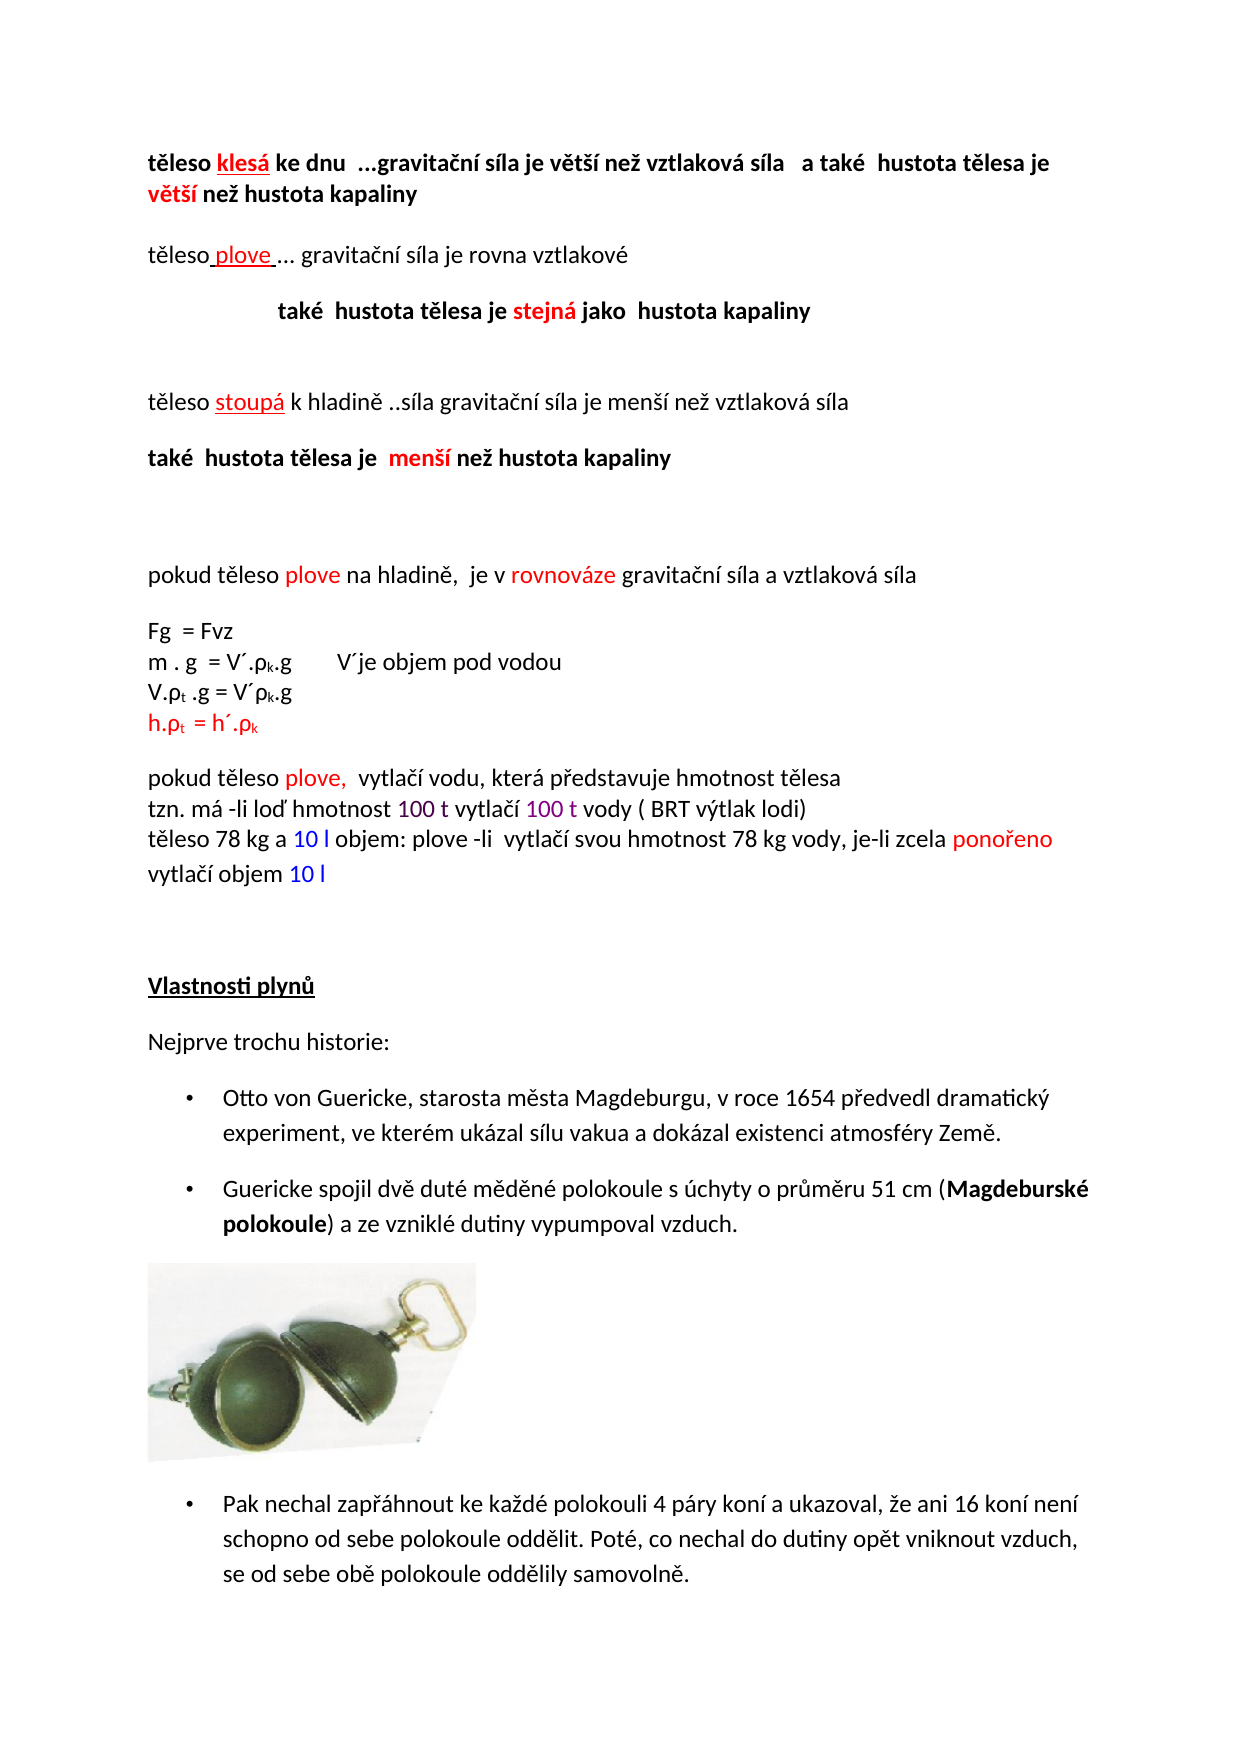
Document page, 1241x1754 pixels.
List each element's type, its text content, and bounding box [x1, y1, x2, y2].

text Vlastnosti plynů [148, 970, 1093, 1001]
list Otto von Guericke, starosta města Magdeburgu, v roce 1654 předvedl dramatický experiment, ve kterém ukázal sílu vakua a dokázal existenci atmosféry Země. [185, 1082, 1093, 1147]
text pokud těleso plove, vytlačí vodu, která představuje hmotnost tělesa [148, 762, 1093, 793]
list Guericke spojil dvě duté měděné polokoule s úchyty o průměru 51 cm (Magdeburské polokoule) a ze vzniklé dutiny vypumpoval vzduch. [185, 1173, 1093, 1238]
text těleso plove ... gravitační síla je rovna vztlakové [148, 239, 1093, 270]
text tzn. má -li loď hmotnost 100 t vytlačí 100 t vody ( BRT výtlak lodi) [148, 793, 1093, 823]
text h.ρt = h´.ρk [148, 707, 1093, 737]
text V.ρt .g = V´ρk.g [148, 676, 1093, 707]
text také hustota tělesa je menší než hustota kapaliny [148, 442, 1093, 473]
text Nejprve trochu historie: [148, 1026, 1093, 1057]
text těleso stoupá k hladině ..síla gravitační síla je menší než vztlaková síla [148, 387, 1093, 417]
text Fg = Fvz [148, 615, 1093, 646]
text také hustota tělesa je stejná jako hustota kapaliny [148, 295, 1093, 326]
text m . g = V´.ρk.g V´je objem pod vodou [148, 646, 1093, 676]
text těleso klesá ke dnu ...gravitační síla je větší než vztlaková síla a také hustota tělesa je větší než hustota kapaliny [148, 148, 1093, 209]
text těleso 78 kg a 10 l objem: plove -li vytlačí svou hmotnost 78 kg vody, je-li zcela ponořeno vytlačí objem 10 l [148, 823, 1093, 889]
list Pak nechal zapřáhnout ke každé polokouli 4 páry koní a ukazoval, že ani 16 koní není schopno od sebe polokoule oddělit. Poté, co nechal do dutiny opět vniknout vzduch, se od sebe obě polokoule oddělily samovolně. [185, 1488, 1093, 1589]
text pokud těleso plove na hladině, je v rovnováze gravitační síla a vztlaková síla [148, 559, 1093, 590]
picture [147, 1263, 477, 1464]
